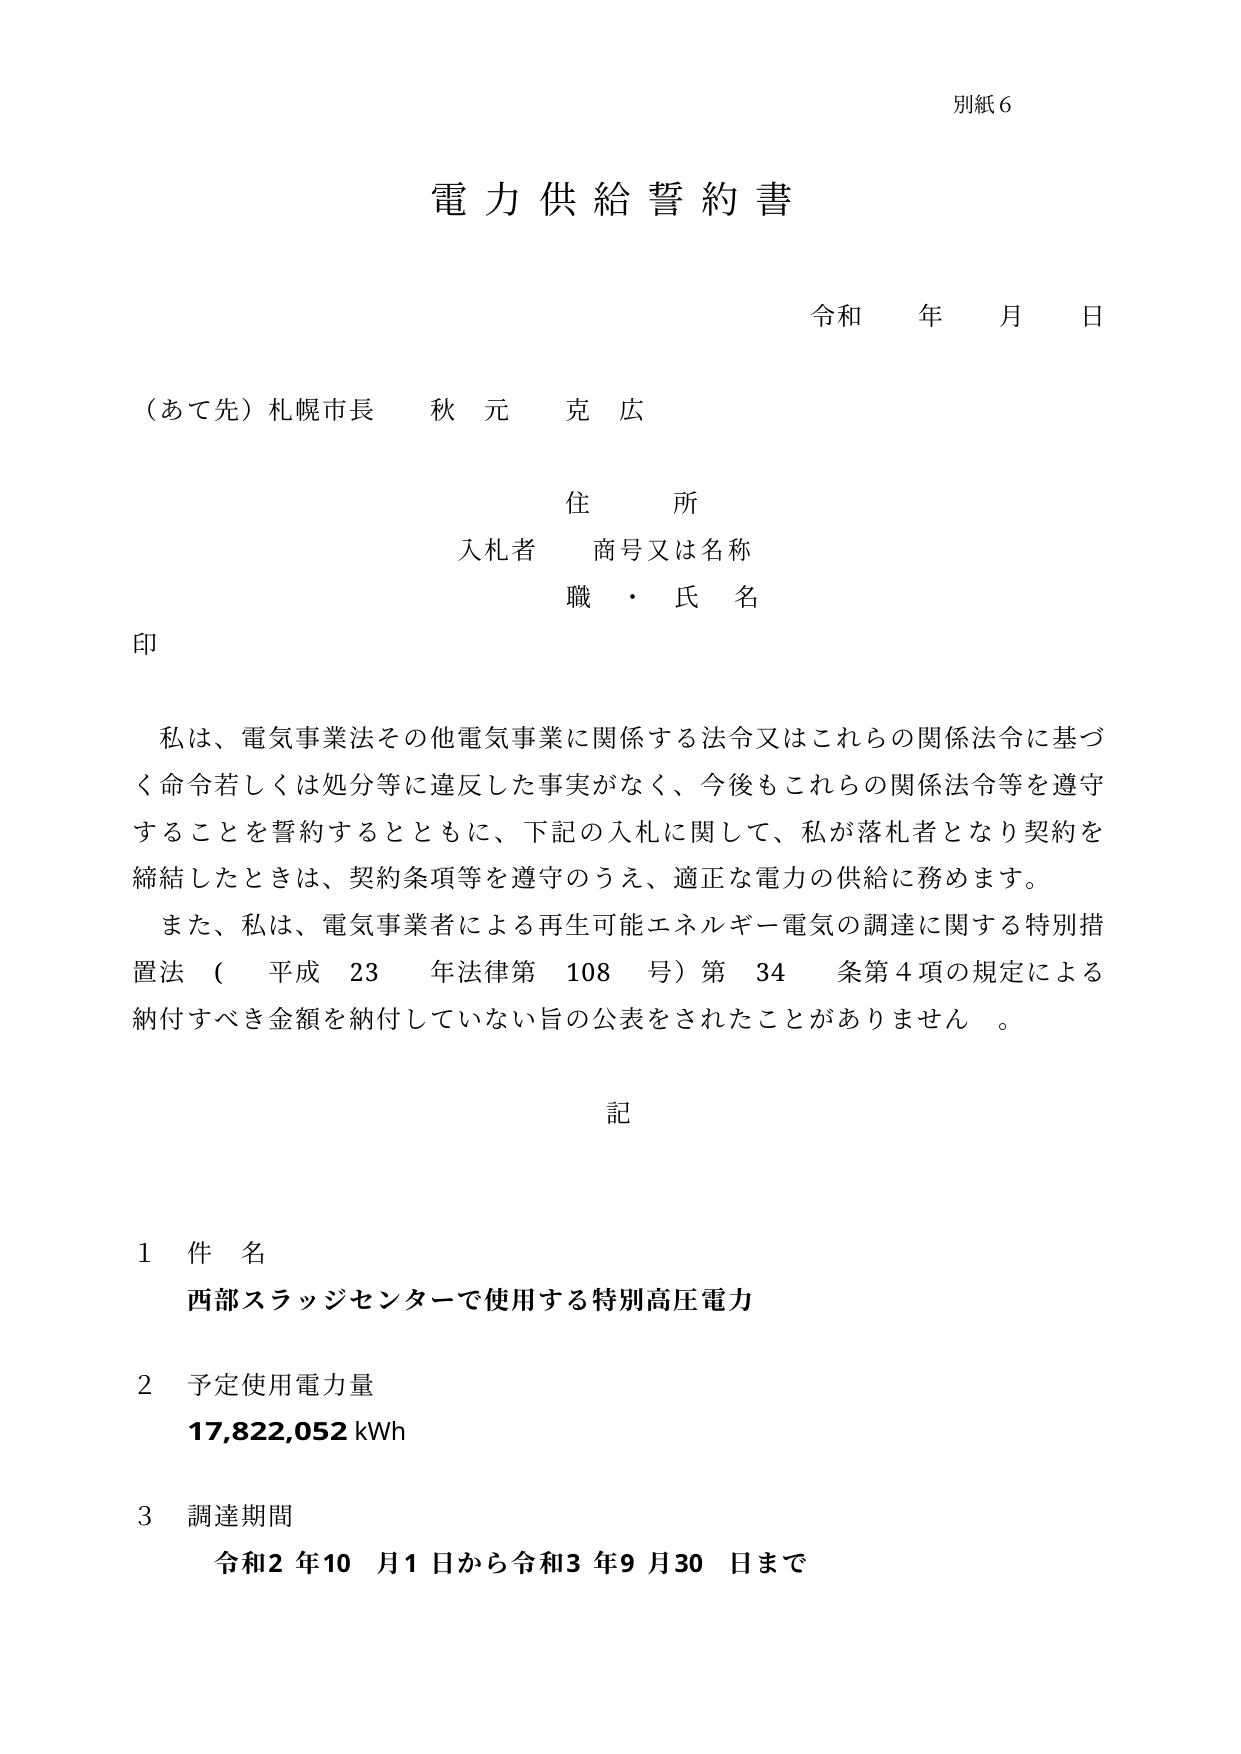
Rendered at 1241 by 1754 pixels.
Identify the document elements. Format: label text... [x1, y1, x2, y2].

text 電力供給誓約書 [133, 151, 1108, 244]
text 職・氏名 印 [133, 572, 1108, 666]
text 入札者 商号又は名称 [133, 526, 1108, 572]
text 西部スラッジセンターで使用する特別高圧電力 [133, 1276, 1108, 1322]
text １ 件 名 [133, 1229, 1108, 1276]
text 令和2年10月1日から令和3年9月30日まで [133, 1538, 1108, 1585]
text ２ 予定使用電力量 [133, 1360, 1108, 1407]
text また、私は、電気事業者による再生可能エネルギー電気の調達に関する特別措置法(平成23年法律第108号）第34条第４項の規定による納付すべき金額を納付していない旨の公表をされたことがありません。 [133, 901, 1108, 1041]
text 令和 年 月 日 [133, 291, 1108, 338]
text 私は、電気事業法その他電気事業に関係する法令又はこれらの関係法令に基づく命令若しくは処分等に違反した事実がなく、今後もこれらの関係法令等を遵守することを誓約するとともに、下記の入札に関して、私が落札者となり契約を締結したときは、契約条項等を遵守のうえ、適正な電力の供給に務めます。 [133, 713, 1108, 901]
text 住 所 [133, 479, 1108, 526]
text （あて先）札幌市長 秋 元 克 広 [133, 385, 1108, 432]
text 記 [133, 1088, 1108, 1135]
text ３ 調達期間 [133, 1491, 1108, 1538]
text 17,822,052 kWh [133, 1407, 1108, 1454]
